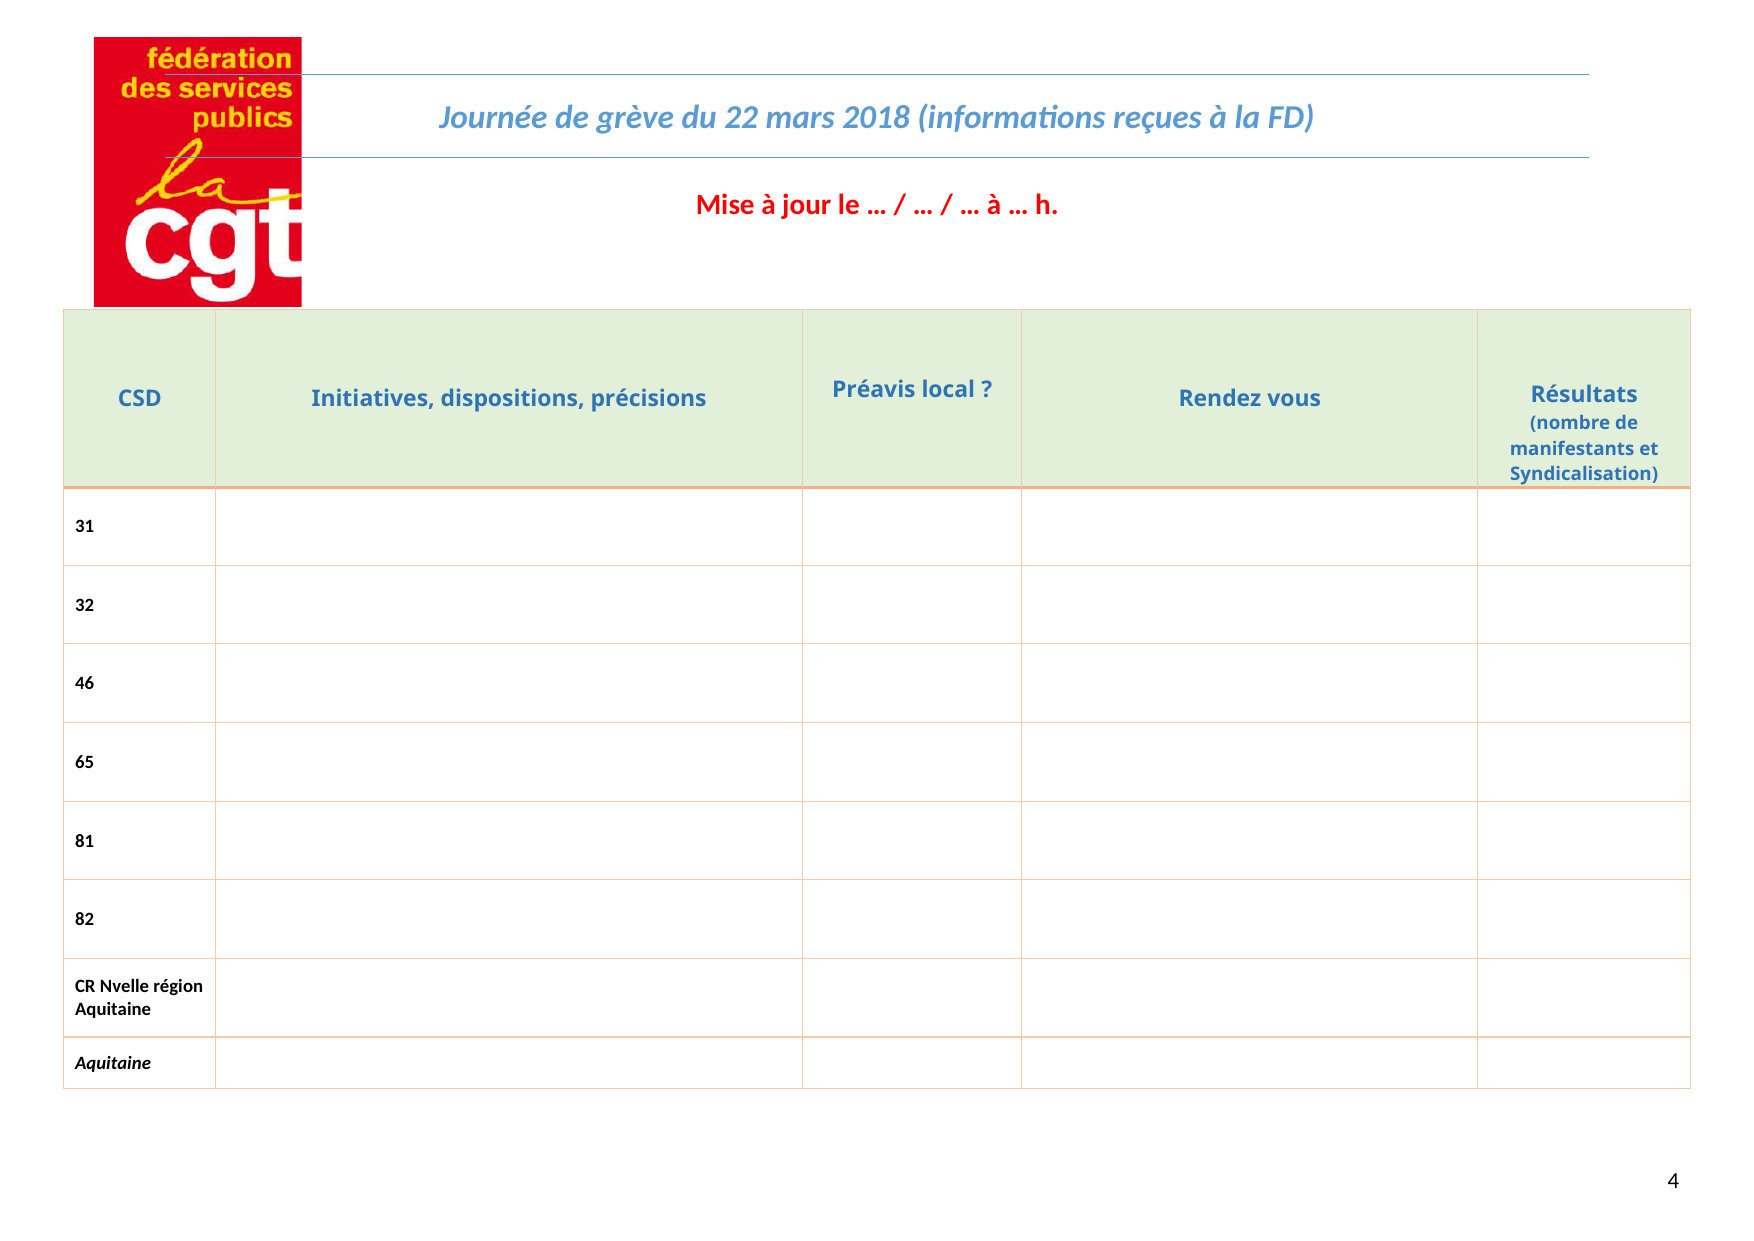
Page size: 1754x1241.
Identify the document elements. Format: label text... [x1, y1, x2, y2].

table_cell [216, 489, 802, 564]
table_header Résultats (nombre de manifestants et Syndicalisation) [1478, 310, 1690, 486]
table_cell [1478, 1038, 1690, 1088]
table_cell [1478, 566, 1690, 643]
table_cell [1022, 802, 1477, 879]
table_cell Aquitaine [64, 1038, 215, 1088]
table_cell [216, 880, 802, 958]
table_cell [216, 802, 802, 879]
table_cell [1478, 489, 1690, 564]
table_header Initiatives, dispositions, précisions [216, 310, 802, 486]
table_cell [1478, 880, 1690, 958]
table_cell 82 [64, 880, 215, 958]
table_cell [1478, 802, 1690, 879]
table_cell [1022, 880, 1477, 958]
table_cell 81 [64, 802, 215, 879]
table_cell [803, 489, 1021, 564]
table_cell [1022, 959, 1477, 1036]
table_cell 32 [64, 566, 215, 643]
table_cell [1022, 644, 1477, 722]
table_cell [803, 959, 1021, 1036]
table_cell [1478, 644, 1690, 722]
table_cell [1478, 959, 1690, 1036]
table_cell [1022, 1038, 1477, 1088]
table_cell [803, 880, 1021, 958]
table_cell [216, 1038, 802, 1088]
table_cell [803, 644, 1021, 722]
table_cell [216, 959, 802, 1036]
table_cell [1478, 723, 1690, 801]
table_cell 46 [64, 644, 215, 722]
table_header Préavis local ? [803, 310, 1021, 486]
table_header CSD [64, 310, 215, 486]
table_header Rendez vous [1022, 310, 1477, 486]
table_cell [1022, 489, 1477, 564]
table_cell [216, 644, 802, 722]
table_cell [803, 802, 1021, 879]
table_cell [803, 1038, 1021, 1088]
table_cell [1022, 723, 1477, 801]
table_cell CR Nvelle région Aquitaine [64, 959, 215, 1036]
table_cell [1022, 566, 1477, 643]
table_cell 31 [64, 489, 215, 564]
table_cell [803, 566, 1021, 643]
table_cell [216, 723, 802, 801]
table_cell [803, 723, 1021, 801]
table_cell [216, 566, 802, 643]
table_cell 65 [64, 723, 215, 801]
